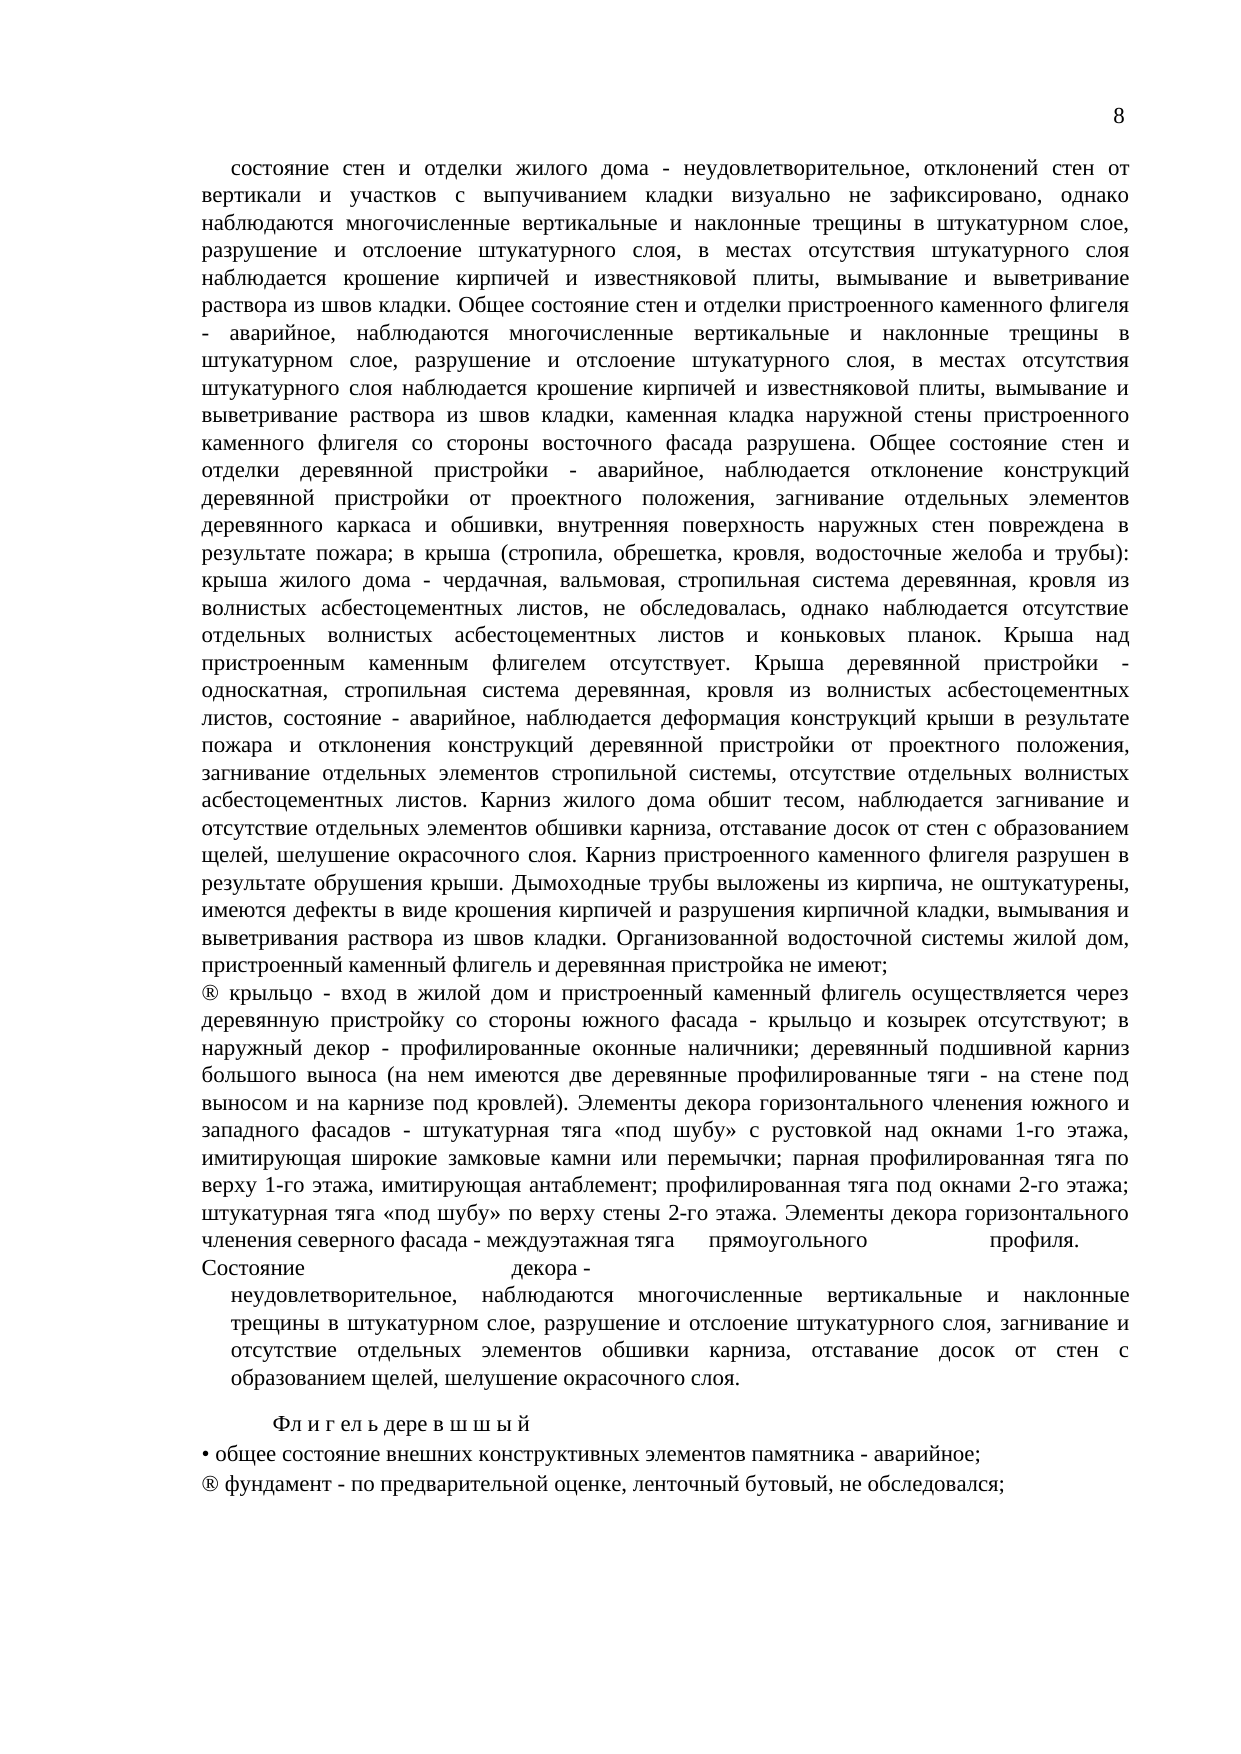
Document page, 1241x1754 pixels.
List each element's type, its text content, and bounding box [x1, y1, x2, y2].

text состояние стен и отделки жилого дома - неудовлетворительное, отклонений стен от вертикали и участков с выпучиванием кладки визуально не зафиксировано, однако наблюдаются многочисленные вертикальные и наклонные трещины в штукатурном слое, разрушение и отслоение штукатурного слоя, в местах отсутствия штукатурного слоя наблюдается крошение кирпичей и известняковой плиты, вымывание и выветривание раствора из швов кладки. Общее состояние стен и отделки пристроенного каменного флигеля - аварийное, наблюдаются многочисленные вертикальные и наклонные трещины в штукатурном слое, разрушение и отслоение штукатурного слоя, в местах отсутствия штукатурного слоя наблюдается крошение кирпичей и известняковой плиты, вымывание и выветривание раствора из швов кладки, каменная кладка наружной стены пристроенного каменного флигеля со стороны восточного фасада разрушена. Общее состояние стен и отделки деревянной пристройки - аварийное, наблюдается отклонение конструкций деревянной пристройки от проектного положения, загнивание отдельных элементов деревянного каркаса и обшивки, внутренняя поверхность наружных стен повреждена в результате пожара; в крыша (стропила, обрешетка, кровля, водосточные желоба и трубы): крыша жилого дома - чердачная, вальмовая, стропильная система деревянная, кровля из волнистых асбестоцементных листов, не обследовалась, однако наблюдается отсутствие отдельных волнистых асбестоцементных листов и коньковых планок. Крыша над пристроенным каменным флигелем отсутствует. Крыша деревянной пристройки - односкатная, стропильная система деревянная, кровля из волнистых асбестоцементных листов, состояние - аварийное, наблюдается деформация конструкций крыши в результате пожара и отклонения конструкций деревянной пристройки от проектного положения, загнивание отдельных элементов стропильной системы, отсутствие отдельных волнистых асбестоцементных листов. Карниз жилого дома обшит тесом, наблюдается загнивание и отсутствие отдельных элементов обшивки карниза, отставание досок от стен с образованием щелей, шелушение окрасочного слоя. Карниз пристроенного каменного флигеля разрушен в результате обрушения крыши. Дымоходные трубы выложены из кирпича, не оштукатурены, имеются дефекты в виде крошения кирпичей и разрушения кирпичной кладки, вымывания и выветривания раствора из швов кладки. Организованной водосточной системы жилой дом, пристроенный каменный флигель и деревянная пристройка не имеют; [201, 153, 1131, 978]
text ® фундамент - по предварительной оценке, ленточный бутовый, не обследовался; [201, 1467, 1131, 1497]
text Фл и г ел ь дере в ш ш ы й [272, 1407, 1131, 1437]
text неудовлетворительное, наблюдаются многочисленные вертикальные и наклонные трещины в штукатурном слое, разрушение и отслоение штукатурного слоя, загнивание и отсутствие отдельных элементов обшивки карниза, отставание досок от стен с образованием щелей, шелушение окрасочного слоя. [231, 1280, 1131, 1390]
text • общее состояние внешних конструктивных элементов памятника - аварийное; [201, 1437, 1131, 1467]
text ® крыльцо - вход в жилой дом и пристроенный каменный флигель осуществляется через деревянную пристройку со стороны южного фасада - крыльцо и козырек отсутствуют; в наружный декор - профилированные оконные наличники; деревянный подшивной карниз большого выноса (на нем имеются две деревянные профилированные тяги - на стене под выносом и на карнизе под кровлей). Элементы декора горизонтального членения южного и западного фасадов - штукатурная тяга «под шубу» с рустовкой над окнами 1-го этажа, имитирующая широкие замковые камни или перемычки; парная профилированная тяга по верху 1-го этажа, имитирующая антаблемент; профилированная тяга под окнами 2-го этажа; штукатурная тяга «под шубу» по верху стены 2-го этажа. Элементы декора горизонтального членения северного фасада - междуэтажная тяга прямоугольного профиля. Состояние декора - [201, 978, 1131, 1280]
